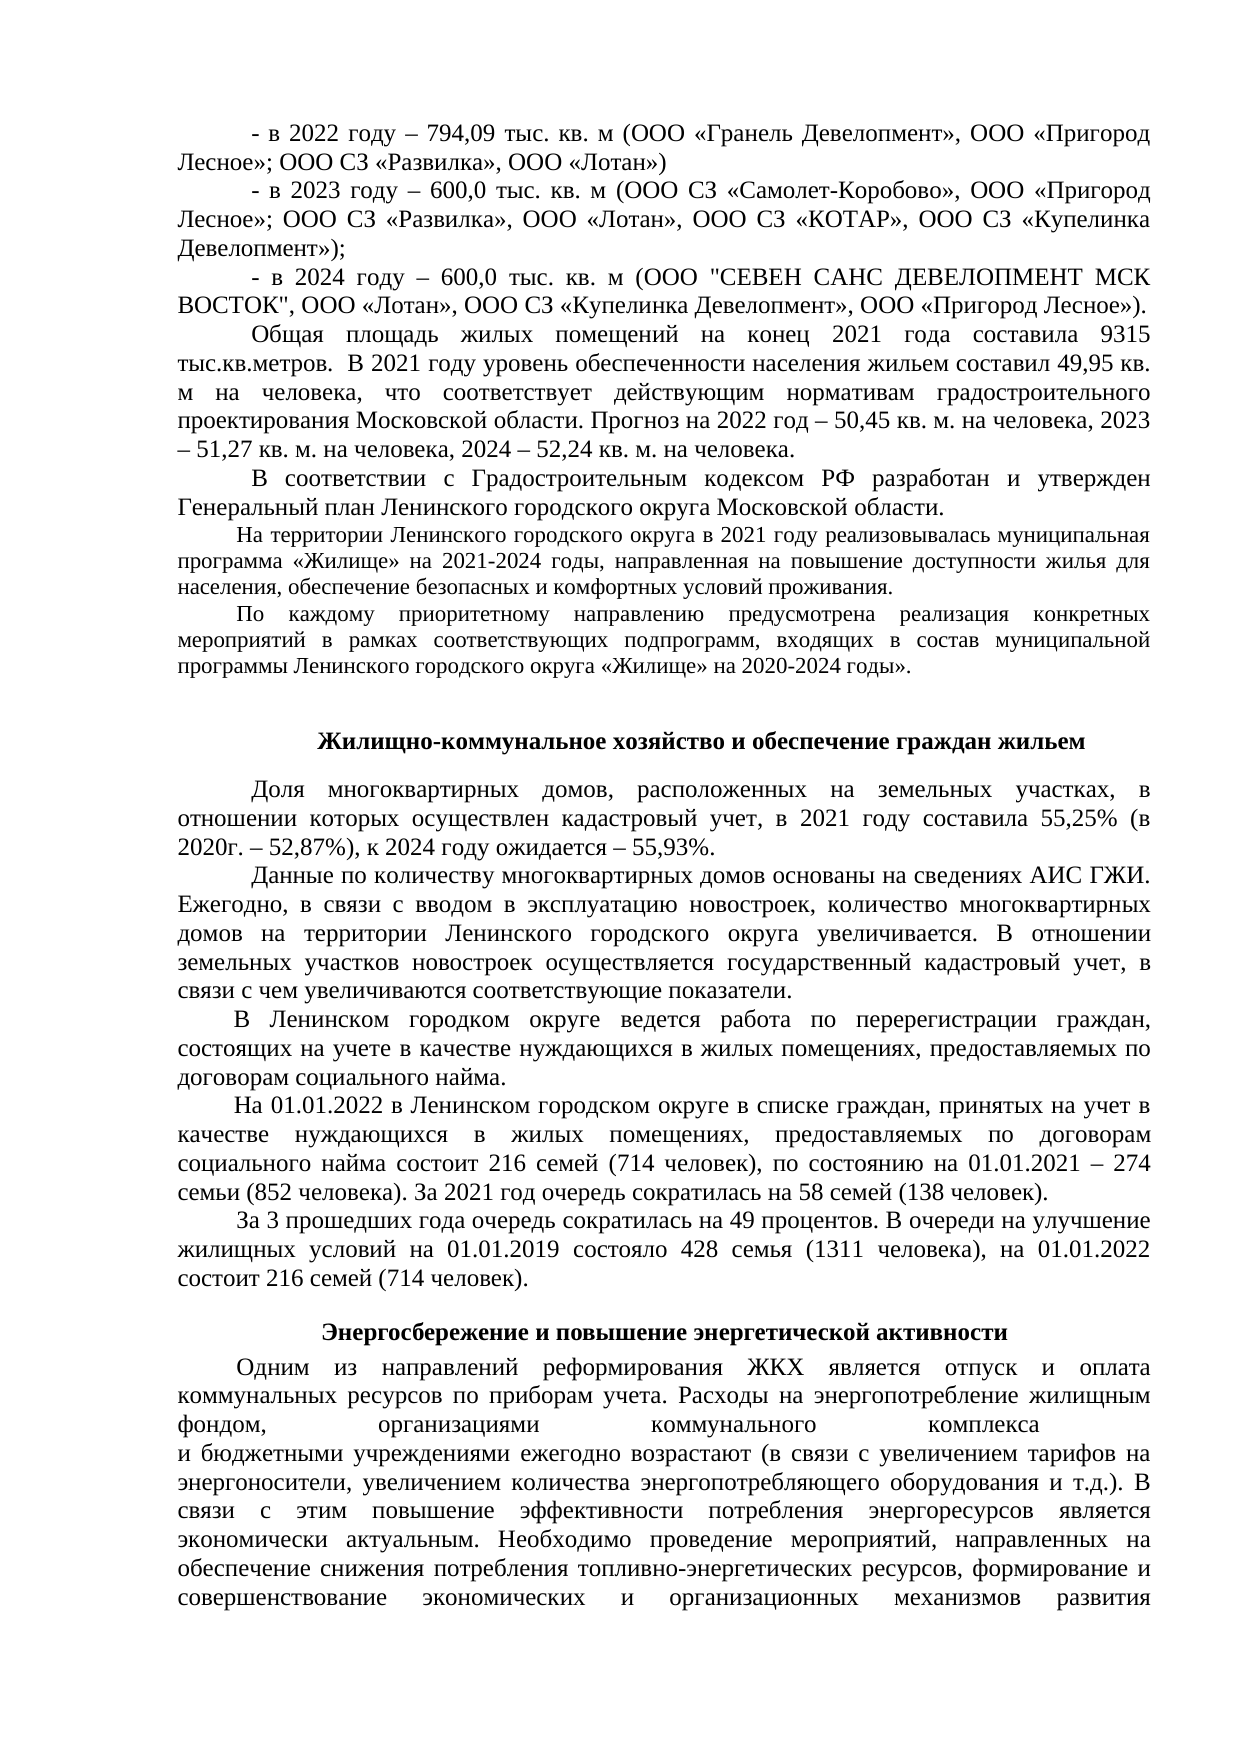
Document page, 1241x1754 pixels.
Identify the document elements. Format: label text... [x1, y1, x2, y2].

text - в 2023 году – 600,0 тыс. кв. м (ООО СЗ «Самолет-Коробово», ООО «Пригород Лесное»; ООО СЗ «Развилка», ООО «Лотан», ООО СЗ «КОТАР», ООО СЗ «Купелинка Девелопмент»); [177, 176, 1152, 262]
text В Ленинском городком округе ведется работа по перерегистрации граждан, состоящих на учете в качестве нуждающихся в жилых помещениях, предоставляемых по договорам социального найма. [177, 1004, 1152, 1090]
subtitle Энергосбережение и повышение энергетической активности [177, 1317, 1152, 1345]
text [177, 1352, 1152, 1610]
text - в 2024 году – 600,0 тыс. кв. м (ООО "СЕВЕН САНС ДЕВЕЛОПМЕНТ МСК ВОСТОК", ООО «Лотан», ООО СЗ «Купелинка Девелопмент», ООО «Пригород Лесное»). [177, 262, 1152, 319]
text Данные по количеству многоквартирных домов основаны на сведениях АИС ГЖИ. Ежегодно, в связи с вводом в эксплуатацию новостроек, количество многоквартирных домов на территории Ленинского городского округа увеличивается. В отношении земельных участков новостроек осуществляется государственный кадастровый учет, в связи с чем увеличиваются соответствующие показатели. [177, 860, 1152, 1004]
text На 01.01.2022 в Ленинском городском округе в списке граждан, принятых на учет в качестве нуждающихся в жилых помещениях, предоставляемых по договорам социального найма состоит 216 семей (714 человек), по состоянию на 01.01.2021 – 274 семьи (852 человека). За 2021 год очередь сократилась на 58 семей (138 человек). [177, 1090, 1152, 1205]
text Жилищно-коммунальное хозяйство и обеспечение граждан жильем [177, 726, 1152, 755]
text - в 2022 году – 794,09 тыс. кв. м (ООО «Гранель Девелопмент», ООО «Пригород Лесное»; ООО СЗ «Развилка», ООО «Лотан») [177, 118, 1152, 176]
text На территории Ленинского городского округа в 2021 году реализовывалась муниципальная программа «Жилище» на 2021-2024 годы, направленная на повышение доступности жилья для населения, обеспечение безопасных и комфортных условий проживания. [177, 521, 1152, 600]
text Общая площадь жилых помещений на конец 2021 года составила 9315 тыс.кв.метров. В 2021 году уровень обеспеченности населения жильем составил 49,95 кв. м на человека, что соответствует действующим нормативам градостроительного проектирования Московской области. Прогноз на 2022 год – 50,45 кв. м. на человека, 2023 – 51,27 кв. м. на человека, 2024 – 52,24 кв. м. на человека. [177, 319, 1152, 463]
text По каждому приоритетному направлению предусмотрена реализация конкретных мероприятий в рамках соответствующих подпрограмм, входящих в состав муниципальной программы Ленинского городского округа «Жилище» на 2020-2024 годы». [177, 600, 1152, 679]
text Доля многоквартирных домов, расположенных на земельных участках, в отношении которых осуществлен кадастровый учет, в 2021 году составила 55,25% (в 2020г. – 52,87%), к 2024 году ожидается – 55,93%. [177, 774, 1152, 860]
text За 3 прошедших года очередь сократилась на 49 процентов. В очереди на улучшение жилищных условий на 01.01.2019 состояло 428 семья (1311 человека), на 01.01.2022 состоит 216 семей (714 человек). [177, 1205, 1152, 1292]
text В соответствии с Градостроительным кодексом РФ разработан и утвержден Генеральный план Ленинского городского округа Московской области. [177, 463, 1152, 521]
